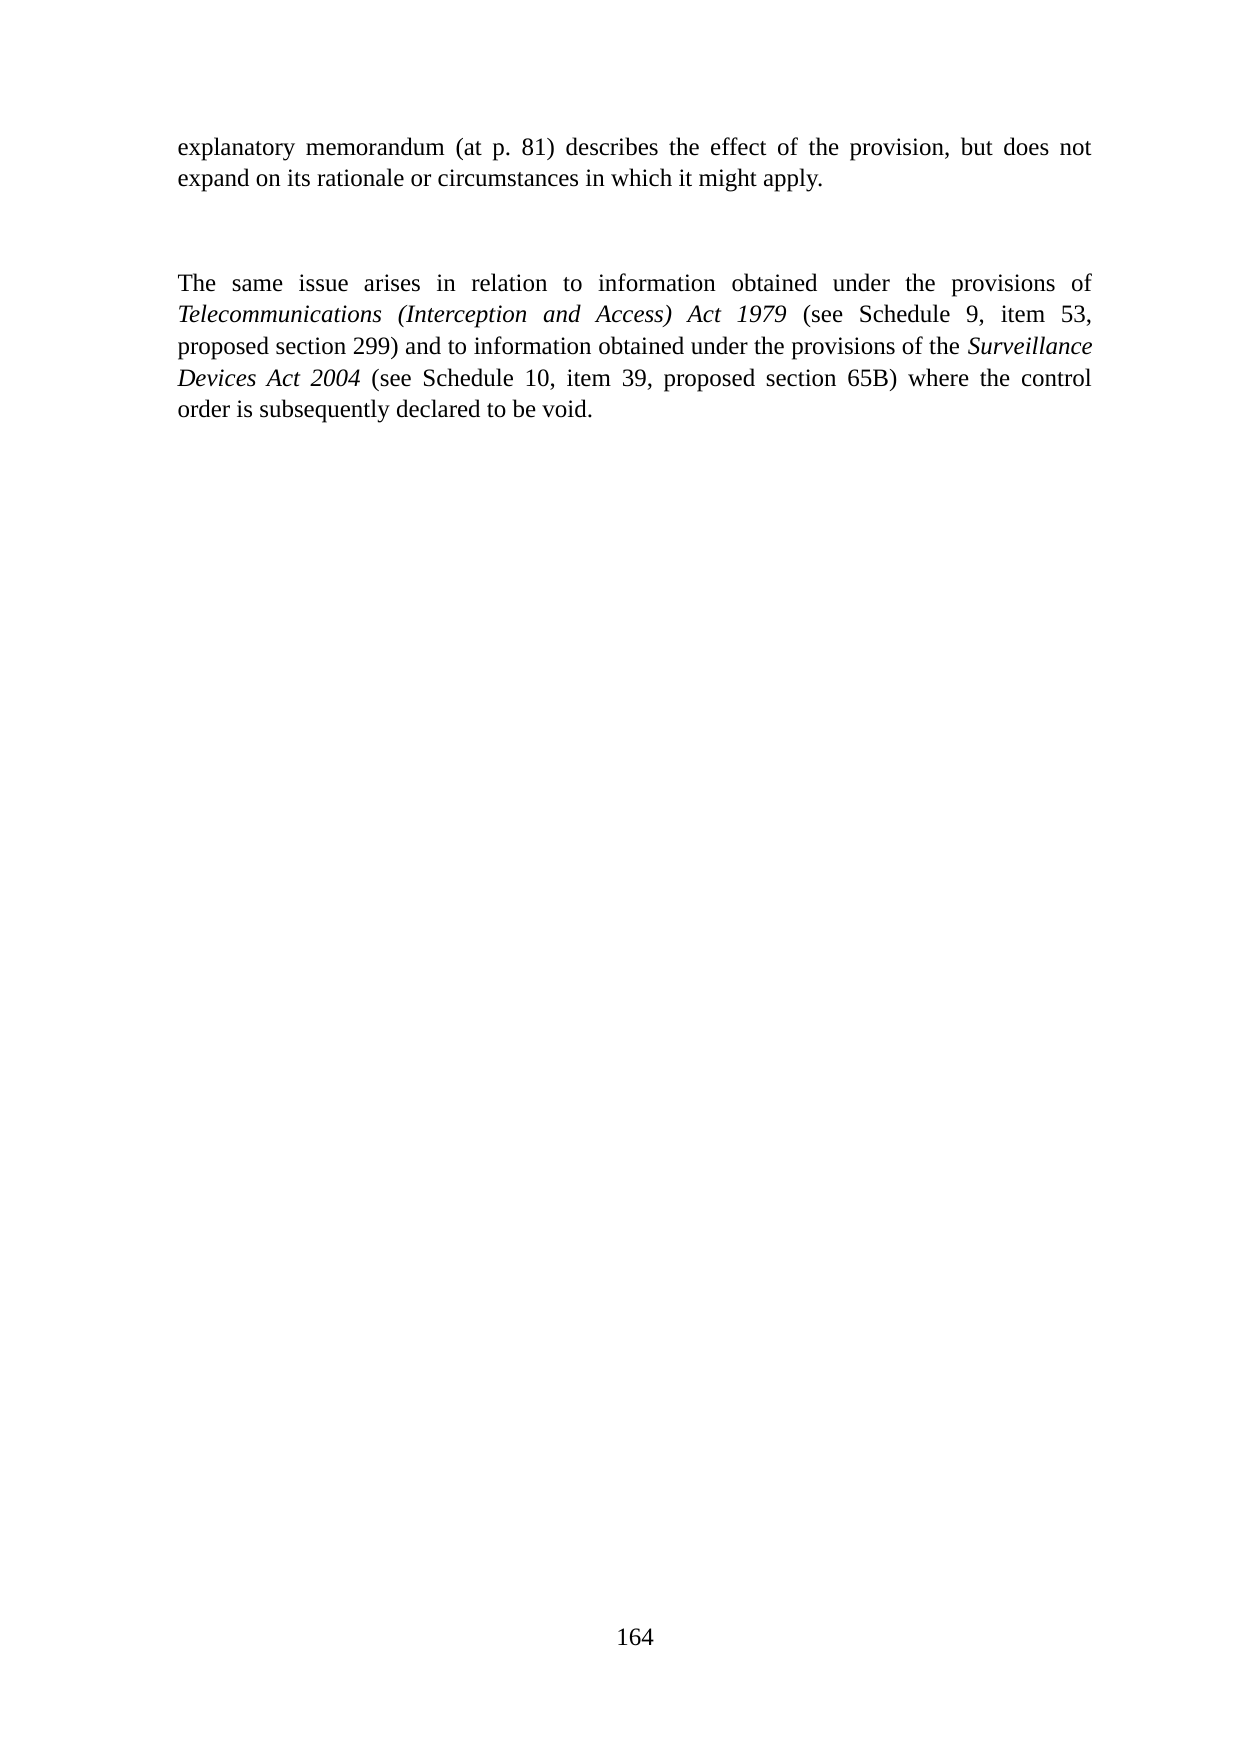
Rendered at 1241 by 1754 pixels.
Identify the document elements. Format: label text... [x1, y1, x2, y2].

text The same issue arises in relation to information obtained under the provisions of Telecommunications (Interception and Access) Act 1979 (see Schedule 9, item 53, proposed section 299) and to information obtained under the provisions of the Surveillance Devices Act 2004 (see Schedule 10, item 39, proposed section 65B) where the control order is subsequently declared to be void. [177, 268, 1092, 423]
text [177, 132, 1092, 192]
